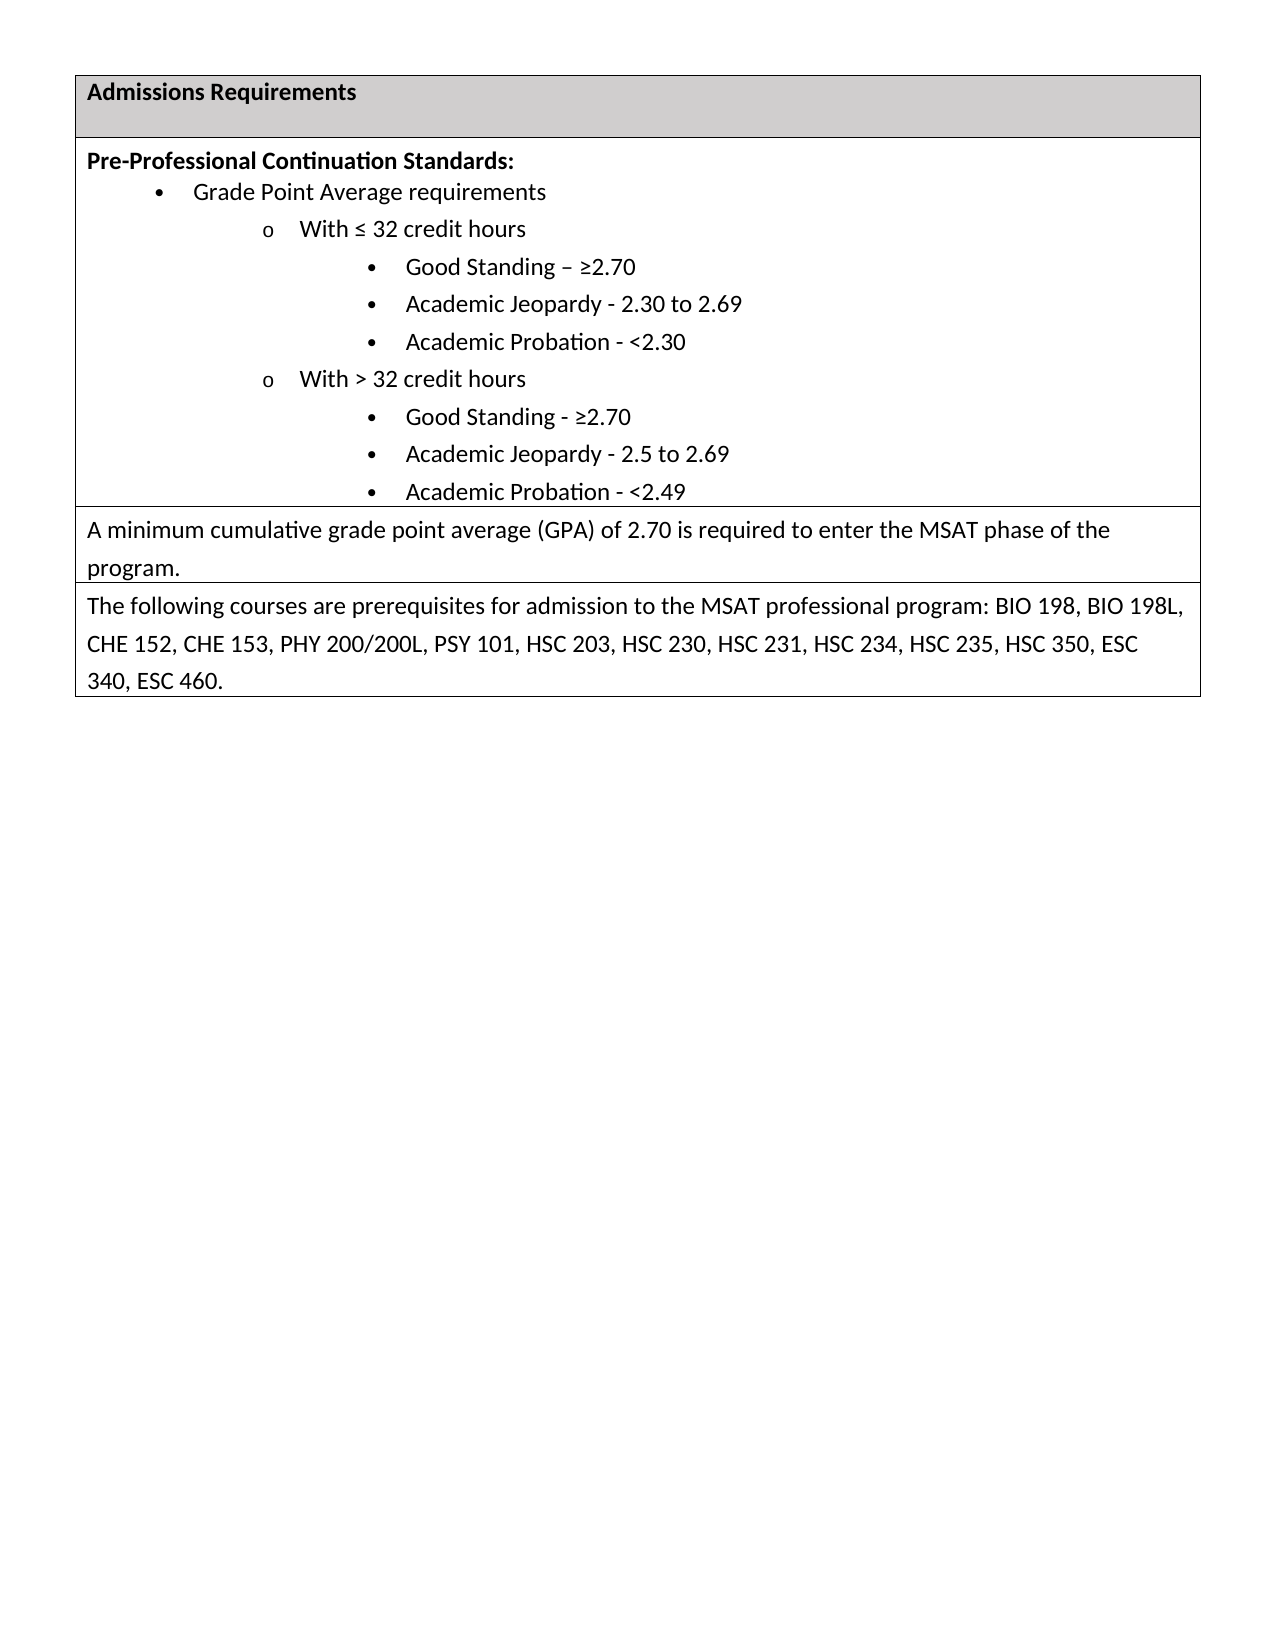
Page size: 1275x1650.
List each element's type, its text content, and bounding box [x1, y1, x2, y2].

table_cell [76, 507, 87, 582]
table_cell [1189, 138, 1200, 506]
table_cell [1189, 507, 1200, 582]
table_header Admissions Requirements [76, 76, 1200, 137]
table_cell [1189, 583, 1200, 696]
table_cell Pre-Professional Continuation Standards: Grade Point Average requirements With ≤ 32 credit hours Good Standing – ≥2.70 Academic Jeopardy - 2.30 to 2.69 Academic Probation - <2.30 With > 32 credit hours Good Standing - ≥2.70 Academic Jeopardy - 2.5 to 2.69 Academic Probation - <2.49 [76, 138, 368, 506]
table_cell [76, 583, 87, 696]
